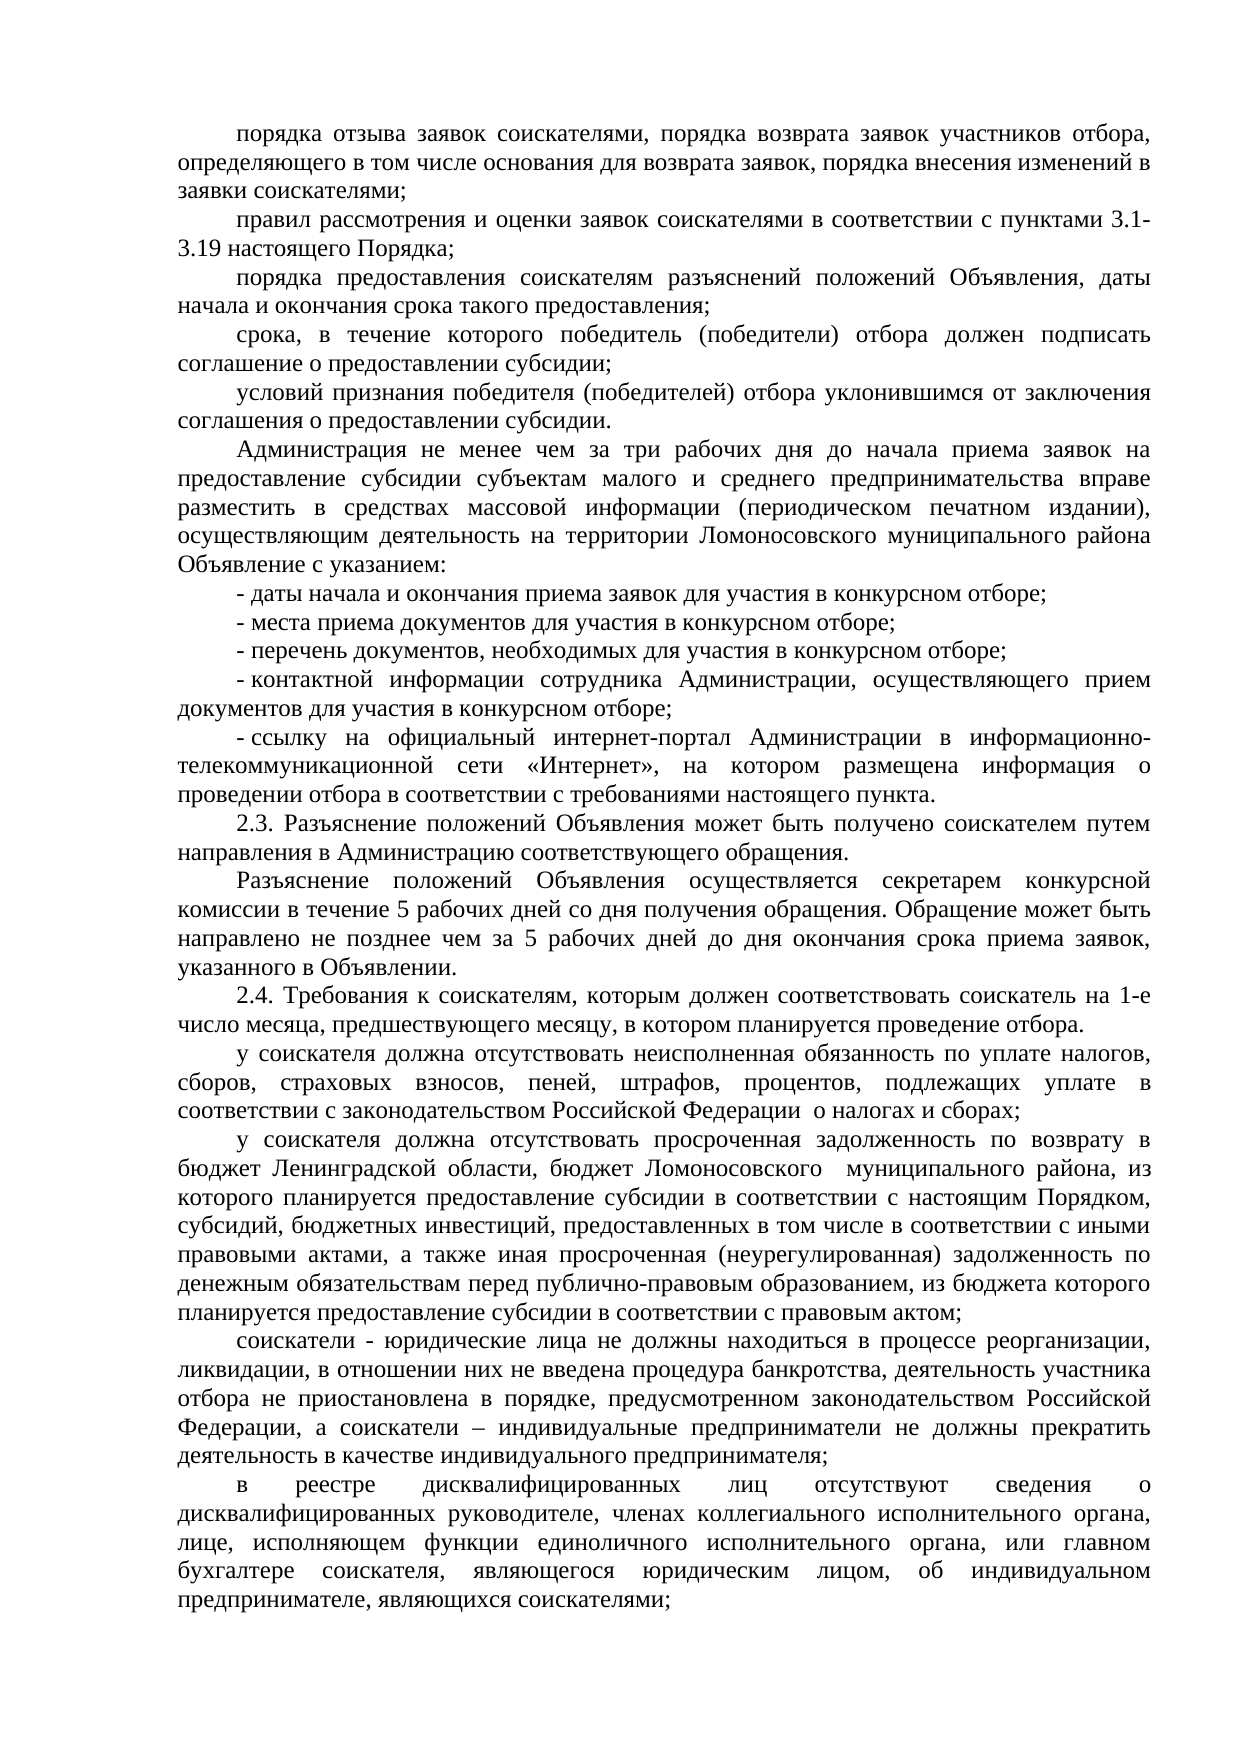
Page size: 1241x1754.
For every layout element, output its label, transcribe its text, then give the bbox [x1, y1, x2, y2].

text условий признания победителя (победителей) отбора уклонившимся от заключения соглашения о предоставлении субсидии. [177, 377, 1152, 434]
text Разъяснение положений Объявления осуществляется секретарем конкурсной комиссии в течение 5 рабочих дней со дня получения обращения. Обращение может быть направлено не позднее чем за 5 рабочих дней до дня окончания срока приема заявок, указанного в Объявлении. [177, 866, 1152, 981]
text - перечень документов, необходимых для участия в конкурсном отборе; [177, 636, 1152, 664]
text срока, в течение которого победитель (победители) отбора должен подписать соглашение о предоставлении субсидии; [177, 319, 1152, 377]
text - ссылку на официальный интернет-портал Администрации в информационно-телекоммуникационной сети «Интернет», на котором размещена информация о проведении отбора в соответствии с требованиями настоящего пункта. [177, 722, 1152, 808]
text - даты начала и окончания приема заявок для участия в конкурсном отборе; [177, 578, 1152, 607]
text 2.3. Разъяснение положений Объявления может быть получено соискателем путем направления в Администрацию соответствующего обращения. [177, 808, 1152, 866]
text - места приема документов для участия в конкурсном отборе; [177, 607, 1152, 636]
text правил рассмотрения и оценки заявок соискателями в соответствии с пунктами 3.1-3.19 настоящего Порядка; [177, 204, 1152, 262]
text порядка отзыва заявок соискателями, порядка возврата заявок участников отбора, определяющего в том числе основания для возврата заявок, порядка внесения изменений в заявки соискателями; [177, 118, 1152, 204]
text порядка предоставления соискателям разъяснений положений Объявления, даты начала и окончания срока такого предоставления; [177, 262, 1152, 319]
text - контактной информации сотрудника Администрации, осуществляющего прием документов для участия в конкурсном отборе; [177, 664, 1152, 722]
text соискатели - юридические лица не должны находиться в процессе реорганизации, ликвидации, в отношении них не введена процедура банкротства, деятельность участника отбора не приостановлена в порядке, предусмотренном законодательством Российской Федерации, а соискатели – индивидуальные предприниматели не должны прекратить деятельность в качестве индивидуального предпринимателя; [177, 1326, 1152, 1469]
text 2.4. Требования к соискателям, которым должен соответствовать соискатель на 1-е число месяца, предшествующего месяцу, в котором планируется проведение отбора. [177, 981, 1152, 1038]
text Администрация не менее чем за три рабочих дня до начала приема заявок на предоставление субсидии субъектам малого и среднего предпринимательства вправе разместить в средствах массовой информации (периодическом печатном издании), осуществляющим деятельность на территории Ломоносовского муниципального района Объявление с указанием: [177, 434, 1152, 578]
text в реестре дисквалифицированных лиц отсутствуют сведения о дисквалифицированных руководителе, членах коллегиального исполнительного органа, лице, исполняющем функции единоличного исполнительного органа, или главном бухгалтере соискателя, являющегося юридическим лицом, об индивидуальном предпринимателе, являющихся соискателями; [177, 1469, 1152, 1613]
text у соискателя должна отсутствовать неисполненная обязанность по уплате налогов, сборов, страховых взносов, пеней, штрафов, процентов, подлежащих уплате в соответствии с законодательством Российской Федерации о налогах и сборах; [177, 1038, 1152, 1124]
text у соискателя должна отсутствовать просроченная задолженность по возврату в бюджет Ленинградской области, бюджет Ломоносовского муниципального района, из которого планируется предоставление субсидии в соответствии с настоящим Порядком, субсидий, бюджетных инвестиций, предоставленных в том числе в соответствии с иными правовыми актами, а также иная просроченная (неурегулированная) задолженность по денежным обязательствам перед публично-правовым образованием, из бюджета которого планируется предоставление субсидии в соответствии с правовым актом; [177, 1124, 1152, 1326]
